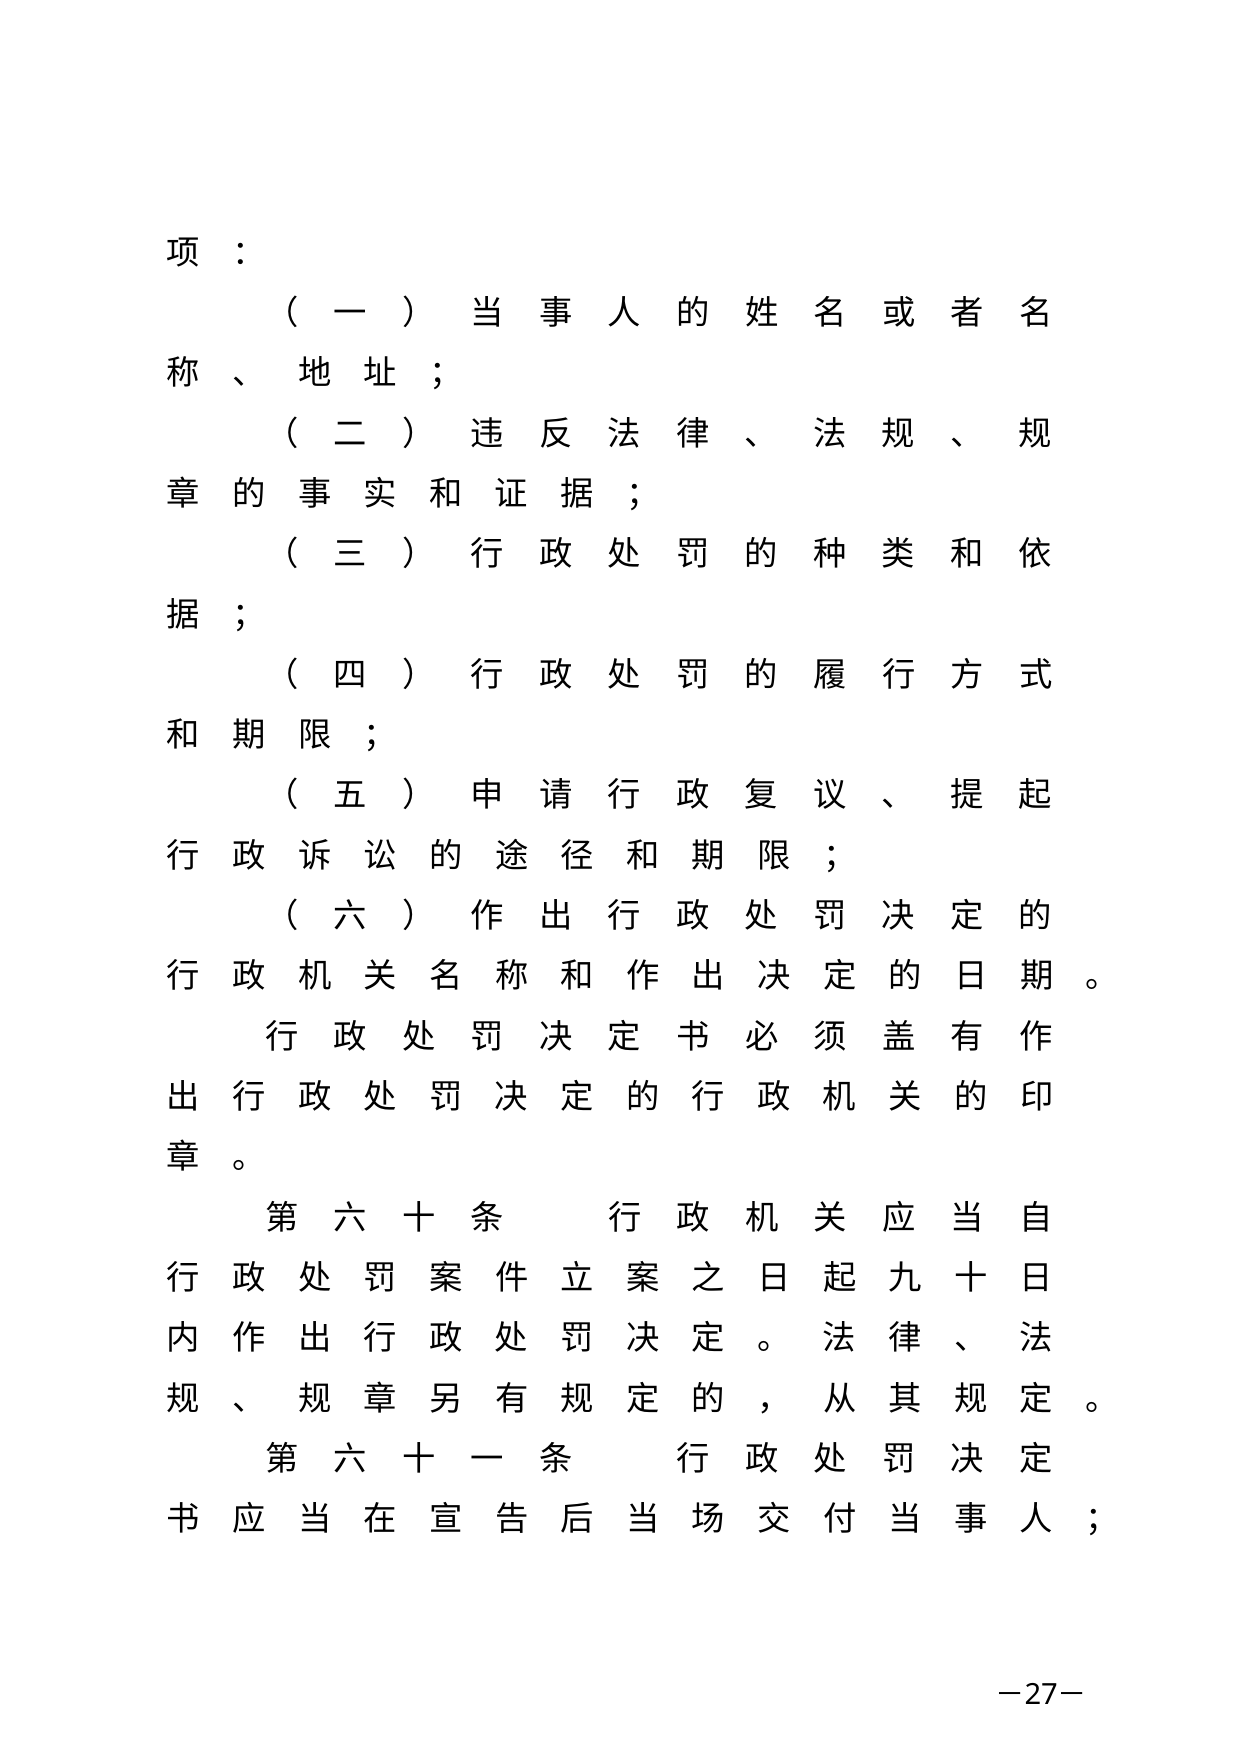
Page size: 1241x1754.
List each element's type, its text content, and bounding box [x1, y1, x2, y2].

text （二）违反法律、法规、规章的事实和证据； [167, 400, 1085, 521]
text （六）作出行政处罚决定的行政机关名称和作出决定的日期。 [167, 883, 1085, 1003]
text （一）当事人的姓名或者名称、地址； [167, 280, 1085, 400]
text （四）行政处罚的履行方式和期限； [167, 642, 1085, 762]
text 第六十条 行政机关应当自行政处罚案件立案之日起九十日内作出行政处罚决定。法律、法规、规章另有规定的，从其规定。 [167, 1184, 1085, 1426]
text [167, 1426, 1085, 1546]
text （五）申请行政复议、提起行政诉讼的途径和期限； [167, 762, 1085, 883]
text （三）行政处罚的种类和依据； [167, 521, 1085, 642]
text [167, 219, 1085, 280]
text 行政处罚决定书必须盖有作出行政处罚决定的行政机关的印章。 [167, 1003, 1085, 1184]
